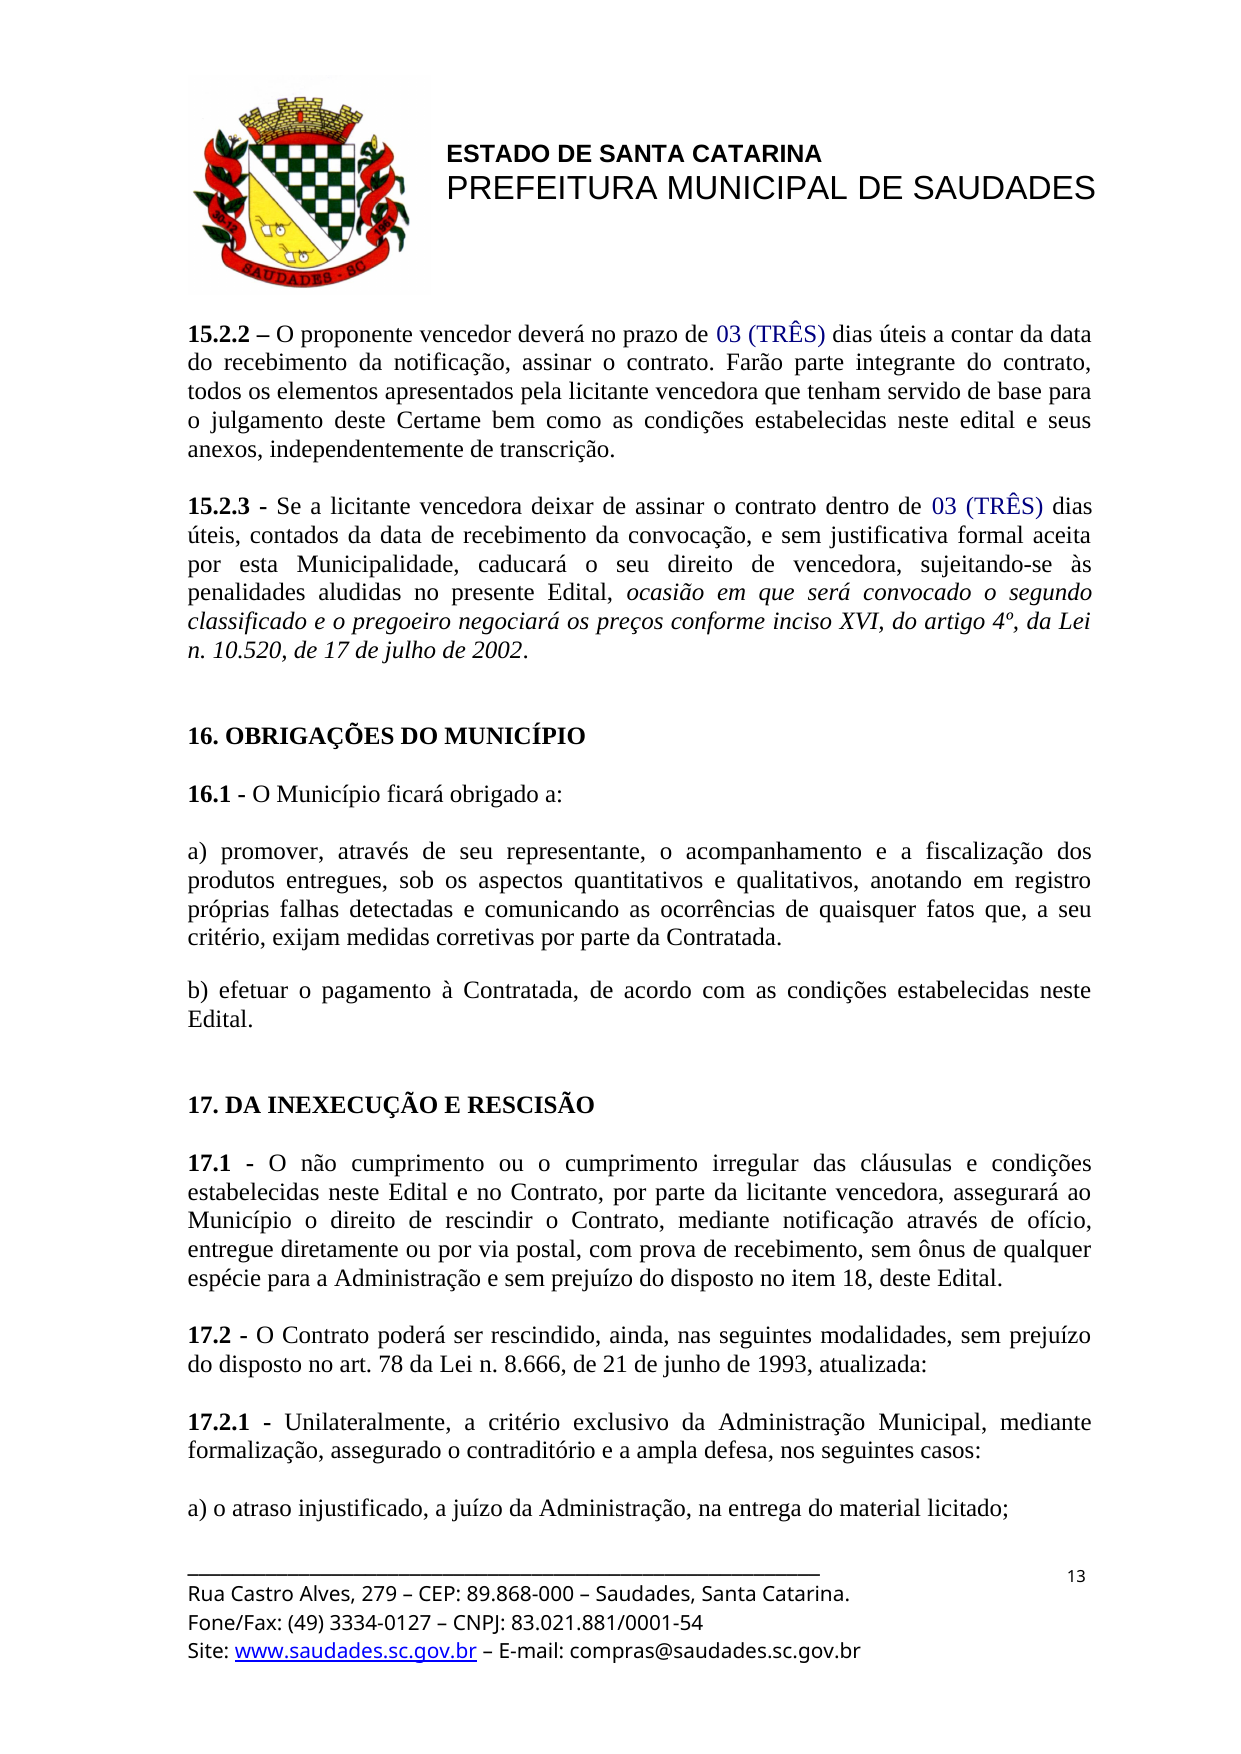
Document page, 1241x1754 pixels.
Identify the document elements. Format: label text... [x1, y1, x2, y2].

text 15.2.3 - Se a licitante vencedora deixar de assinar o contrato dentro de 03 (TRÊS) dias úteis, contados da data de recebimento da convocação, e sem justificativa formal aceita por esta Municipalidade, caducará o seu direito de vencedora, sujeitando-se às penalidades aludidas no presente Edital, ocasião em que será convocado o segundo classificado e o pregoeiro negociará os preços conforme inciso XVI, do artigo 4º, da Lei n. 10.520, de 17 de julho de 2002. [187, 491, 1093, 664]
text 17.2.1 - Unilateralmente, a critério exclusivo da Administração Municipal, mediante formalização, assegurado o contraditório e a ampla defesa, nos seguintes casos: [187, 1407, 1093, 1464]
text 17.1 - O não cumprimento ou o cumprimento irregular das cláusulas e condições estabelecidas neste Edital e no Contrato, por parte da licitante vencedora, assegurará ao Município o direito de rescindir o Contrato, mediante notificação através de ofício, entregue diretamente ou por via postal, com prova de recebimento, sem ônus de qualquer espécie para a Administração e sem prejuízo do disposto no item 18, deste Edital. [187, 1148, 1093, 1292]
text 16. OBRIGAÇÕES DO MUNICÍPIO [187, 721, 1093, 750]
text 17. DA INEXECUÇÃO E RESCISÃO [187, 1090, 1093, 1119]
text 15.2.2 – O proponente vencedor deverá no prazo de 03 (TRÊS) dias úteis a contar da data do recebimento da notificação, assinar o contrato. Farão parte integrante do contrato, todos os elementos apresentados pela licitante vencedora que tenham servido de base para o julgamento deste Certame bem como as condições estabelecidas neste edital e seus anexos, independentemente de transcrição. [187, 319, 1093, 462]
text a) promover, através de seu representante, o acompanhamento e a fiscalização dos produtos entregues, sob os aspectos quantitativos e qualitativos, anotando em registro próprias falhas detectadas e comunicando as ocorrências de quaisquer fatos que, a seu critério, exijam medidas corretivas por parte da Contratada. [187, 836, 1093, 951]
text b) efetuar o pagamento à Contratada, de acordo com as condições estabelecidas neste Edital. [187, 975, 1093, 1033]
text a) o atraso injustificado, a juízo da Administração, na entrega do material licitado; [187, 1493, 1093, 1522]
picture [187, 75, 432, 295]
text 16.1 - O Município ficará obrigado a: [187, 779, 1093, 807]
text 17.2 - O Contrato poderá ser rescindido, ainda, nas seguintes modalidades, sem prejuízo do disposto no art. 78 da Lei n. 8.666, de 21 de junho de 1993, atualizada: [187, 1320, 1093, 1378]
